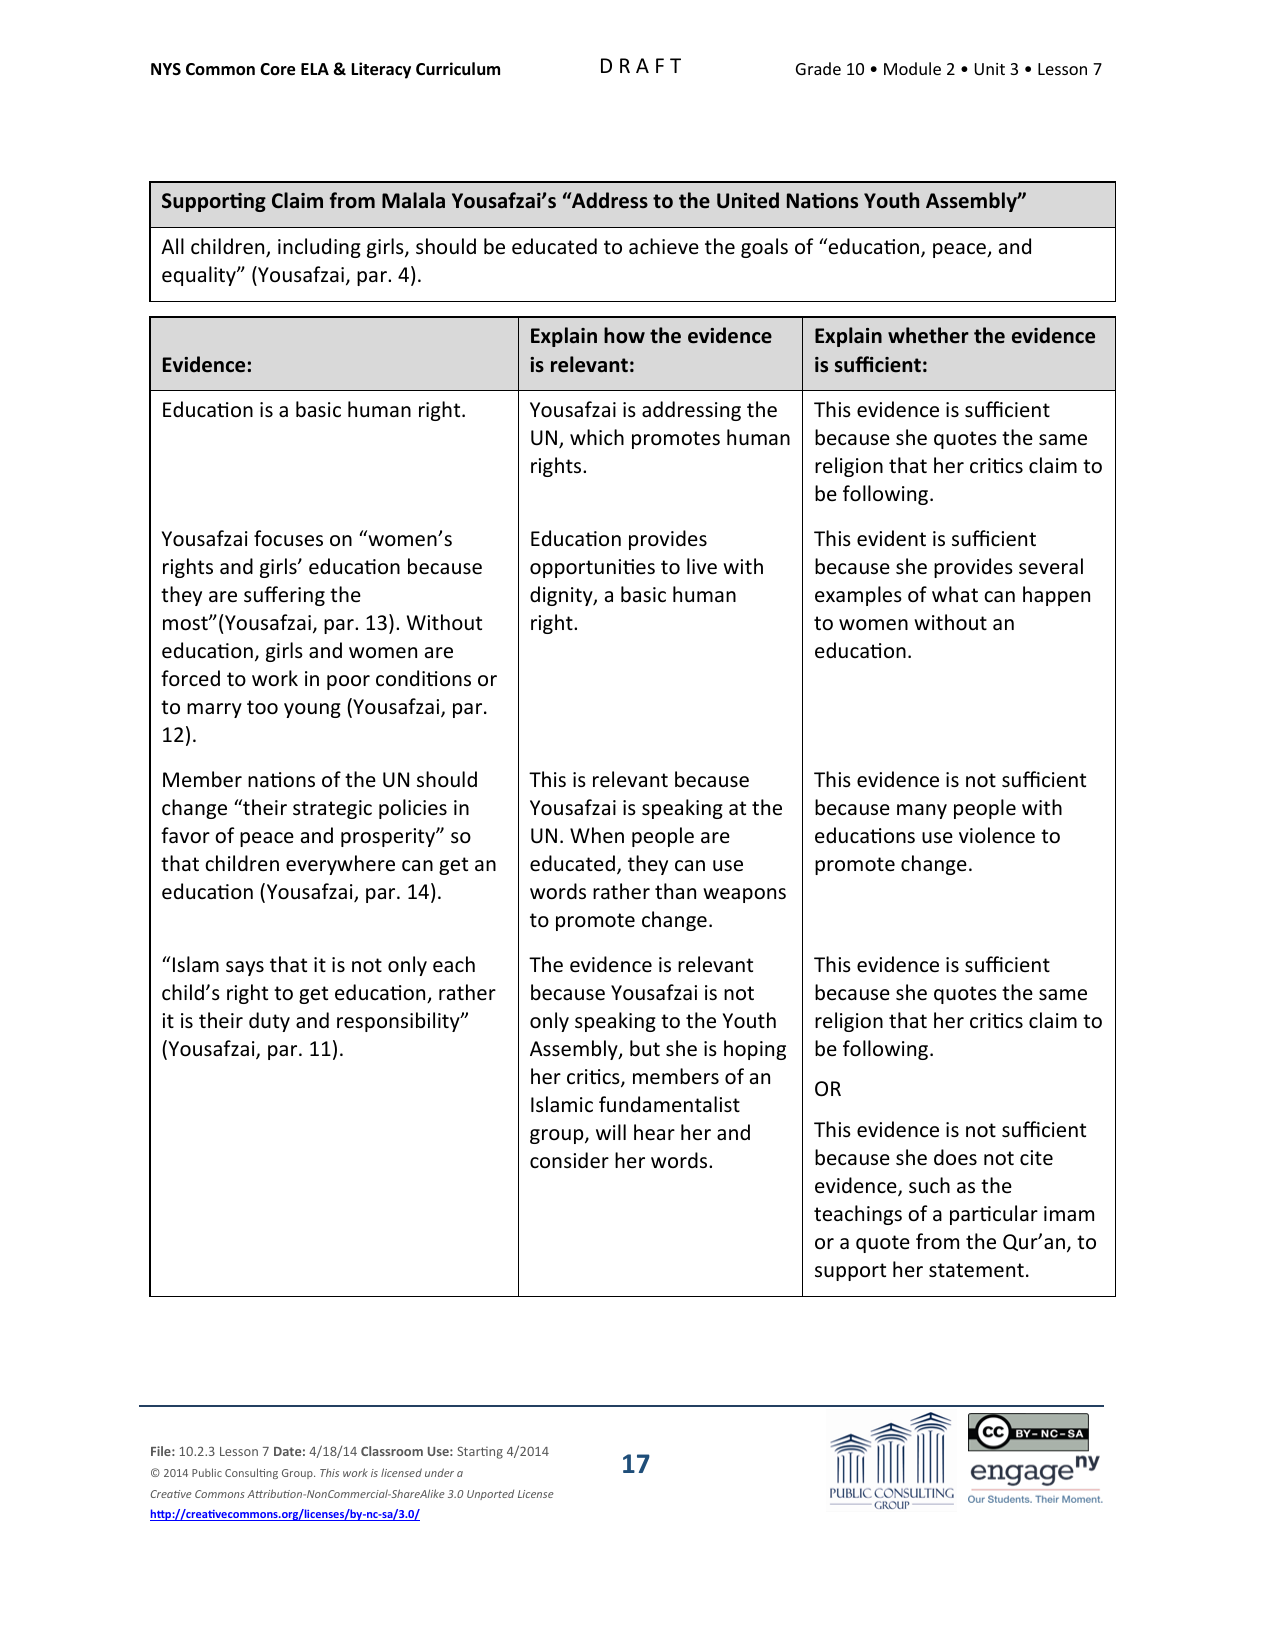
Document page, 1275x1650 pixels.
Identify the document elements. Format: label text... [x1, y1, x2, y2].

table_cell This evidence is not sufficient because many people with educations use violence to promote change. [803, 761, 1115, 946]
table_cell Yousafzai focuses on “women’s rights and girls’ education because they are suffering the most”(Yousafzai, par. 13). Without education, girls and women are forced to work in poor conditions or to marry too young (Yousafzai, par. 12). [151, 520, 518, 761]
table_cell Yousafzai is addressing the UN, which promotes human rights. [519, 391, 802, 520]
table_cell All children, including girls, should be educated to achieve the goals of “education, peace, and equality” (Yousafzai, par. 4). [151, 228, 1115, 301]
table_cell This evidence is sufficient because she quotes the same religion that her critics claim to be following. [803, 391, 1115, 520]
table_cell The evidence is relevant because Yousafzai is not only speaking to the Youth Assembly, but she is hoping her critics, members of an Islamic fundamentalist group, will hear her and consider her words. [519, 946, 802, 1296]
table_cell Education provides opportunities to live with dignity, a basic human right. [519, 520, 802, 761]
table_cell This evident is sufficient because she provides several examples of what can happen to women without an education. [803, 520, 1115, 761]
table_header Explain how the evidence is relevant: [519, 318, 802, 390]
table_cell Member nations of the UN should change “their strategic policies in favor of peace and prosperity” so that children everywhere can get an education (Yousafzai, par. 14). [151, 761, 518, 946]
table_header Evidence: [151, 318, 518, 390]
table_cell “Islam says that it is not only each child’s right to get education, rather it is their duty and responsibility” (Yousafzai, par. 11). [151, 946, 518, 1296]
table_cell This evidence is sufficient because she quotes the same religion that her critics claim to be following. OR This evidence is not sufficient because she does not cite evidence, such as the teachings of a particular imam or a quote from the Qur’an, to support her statement. [803, 946, 1115, 1296]
table_header Explain whether the evidence is sufficient: [803, 318, 1115, 390]
table_cell Education is a basic human right. [151, 391, 518, 520]
picture [825, 1408, 1104, 1513]
table_cell This is relevant because Yousafzai is speaking at the UN. When people are educated, they can use words rather than weapons to promote change. [519, 761, 802, 946]
table_header Supporting Claim from Malala Yousafzai’s “Address to the United Nations Youth Assembly” [151, 183, 1115, 227]
